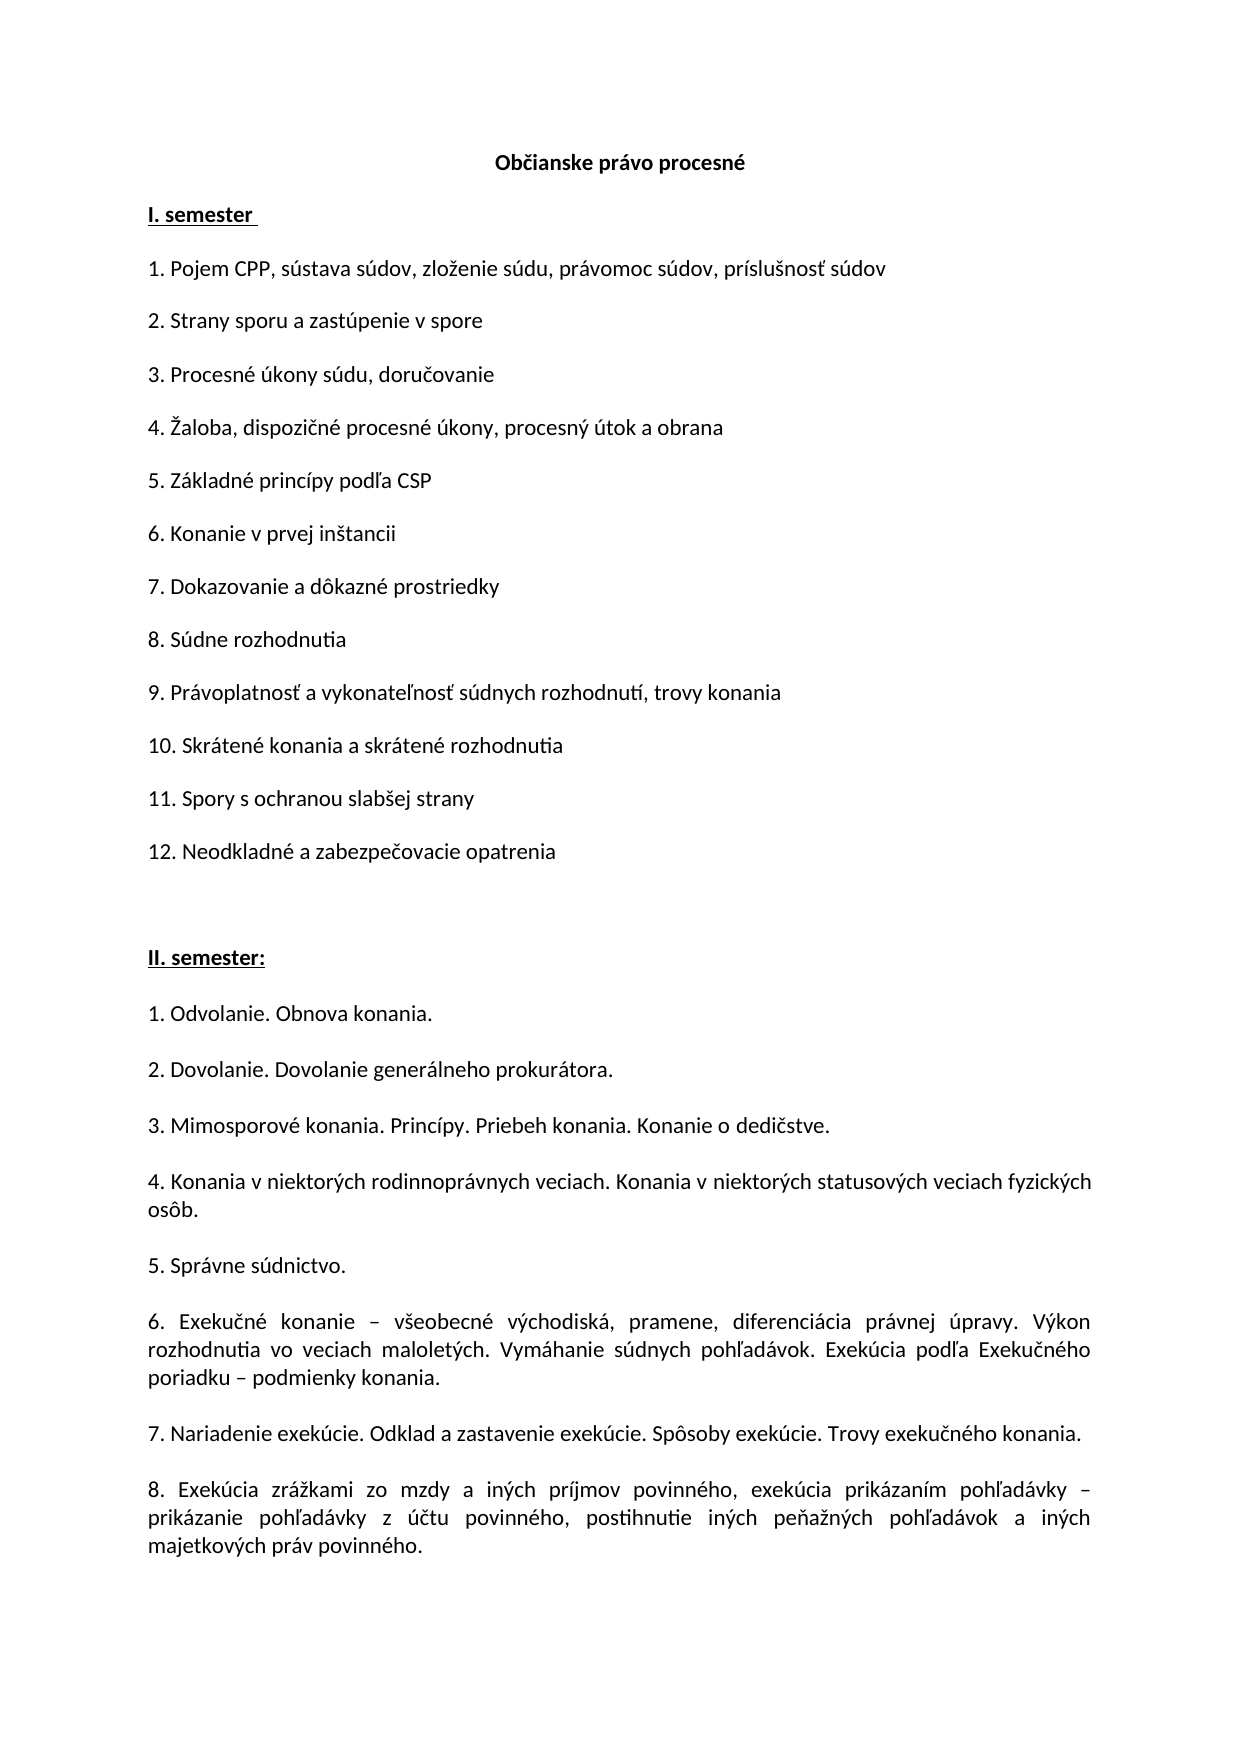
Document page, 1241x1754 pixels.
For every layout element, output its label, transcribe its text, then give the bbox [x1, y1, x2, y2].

text 1. Odvolanie. Obnova konania. [148, 999, 1093, 1027]
text II. semester: [148, 943, 1093, 971]
text 6. Konanie v prvej inštancii [148, 519, 1093, 547]
text Občianske právo procesné [148, 148, 1093, 176]
text 1. Pojem CPP, sústava súdov, zloženie súdu, právomoc súdov, príslušnosť súdov [148, 254, 1093, 282]
text I. semester [148, 201, 1093, 229]
text 5. Správne súdnictvo. [148, 1251, 1093, 1279]
text 10. Skrátené konania a skrátené rozhodnutia [148, 731, 1093, 759]
text 5. Základné princípy podľa CSP [148, 466, 1093, 494]
text 12. Neodkladné a zabezpečovacie opatrenia [148, 837, 1093, 865]
text 3. Mimosporové konania. Princípy. Priebeh konania. Konanie o dedičstve. [148, 1111, 1093, 1139]
text 6. Exekučné konanie – všeobecné východiská, pramene, diferenciácia právnej úpravy. Výkon rozhodnutia vo veciach maloletých. Vymáhanie súdnych pohľadávok. Exekúcia podľa Exekučného poriadku – podmienky konania. [148, 1307, 1093, 1391]
text 7. Dokazovanie a dôkazné prostriedky [148, 572, 1093, 600]
text 4. Konania v niektorých rodinnoprávnych veciach. Konania v niektorých statusových veciach fyzických osôb. [148, 1167, 1093, 1223]
text 8. Súdne rozhodnutia [148, 625, 1093, 653]
text 9. Právoplatnosť a vykonateľnosť súdnych rozhodnutí, trovy konania [148, 678, 1093, 706]
text 2. Dovolanie. Dovolanie generálneho prokurátora. [148, 1055, 1093, 1083]
text 3. Procesné úkony súdu, doručovanie [148, 360, 1093, 388]
text 7. Nariadenie exekúcie. Odklad a zastavenie exekúcie. Spôsoby exekúcie. Trovy exekučného konania. [148, 1419, 1093, 1447]
text 8. Exekúcia zrážkami zo mzdy a iných príjmov povinného, exekúcia prikázaním pohľadávky – prikázanie pohľadávky z účtu povinného, postihnutie iných peňažných pohľadávok a iných majetkových práv povinného. [148, 1475, 1093, 1559]
text 2. Strany sporu a zastúpenie v spore [148, 307, 1093, 335]
text 4. Žaloba, dispozičné procesné úkony, procesný útok a obrana [148, 413, 1093, 441]
text 11. Spory s ochranou slabšej strany [148, 784, 1093, 812]
